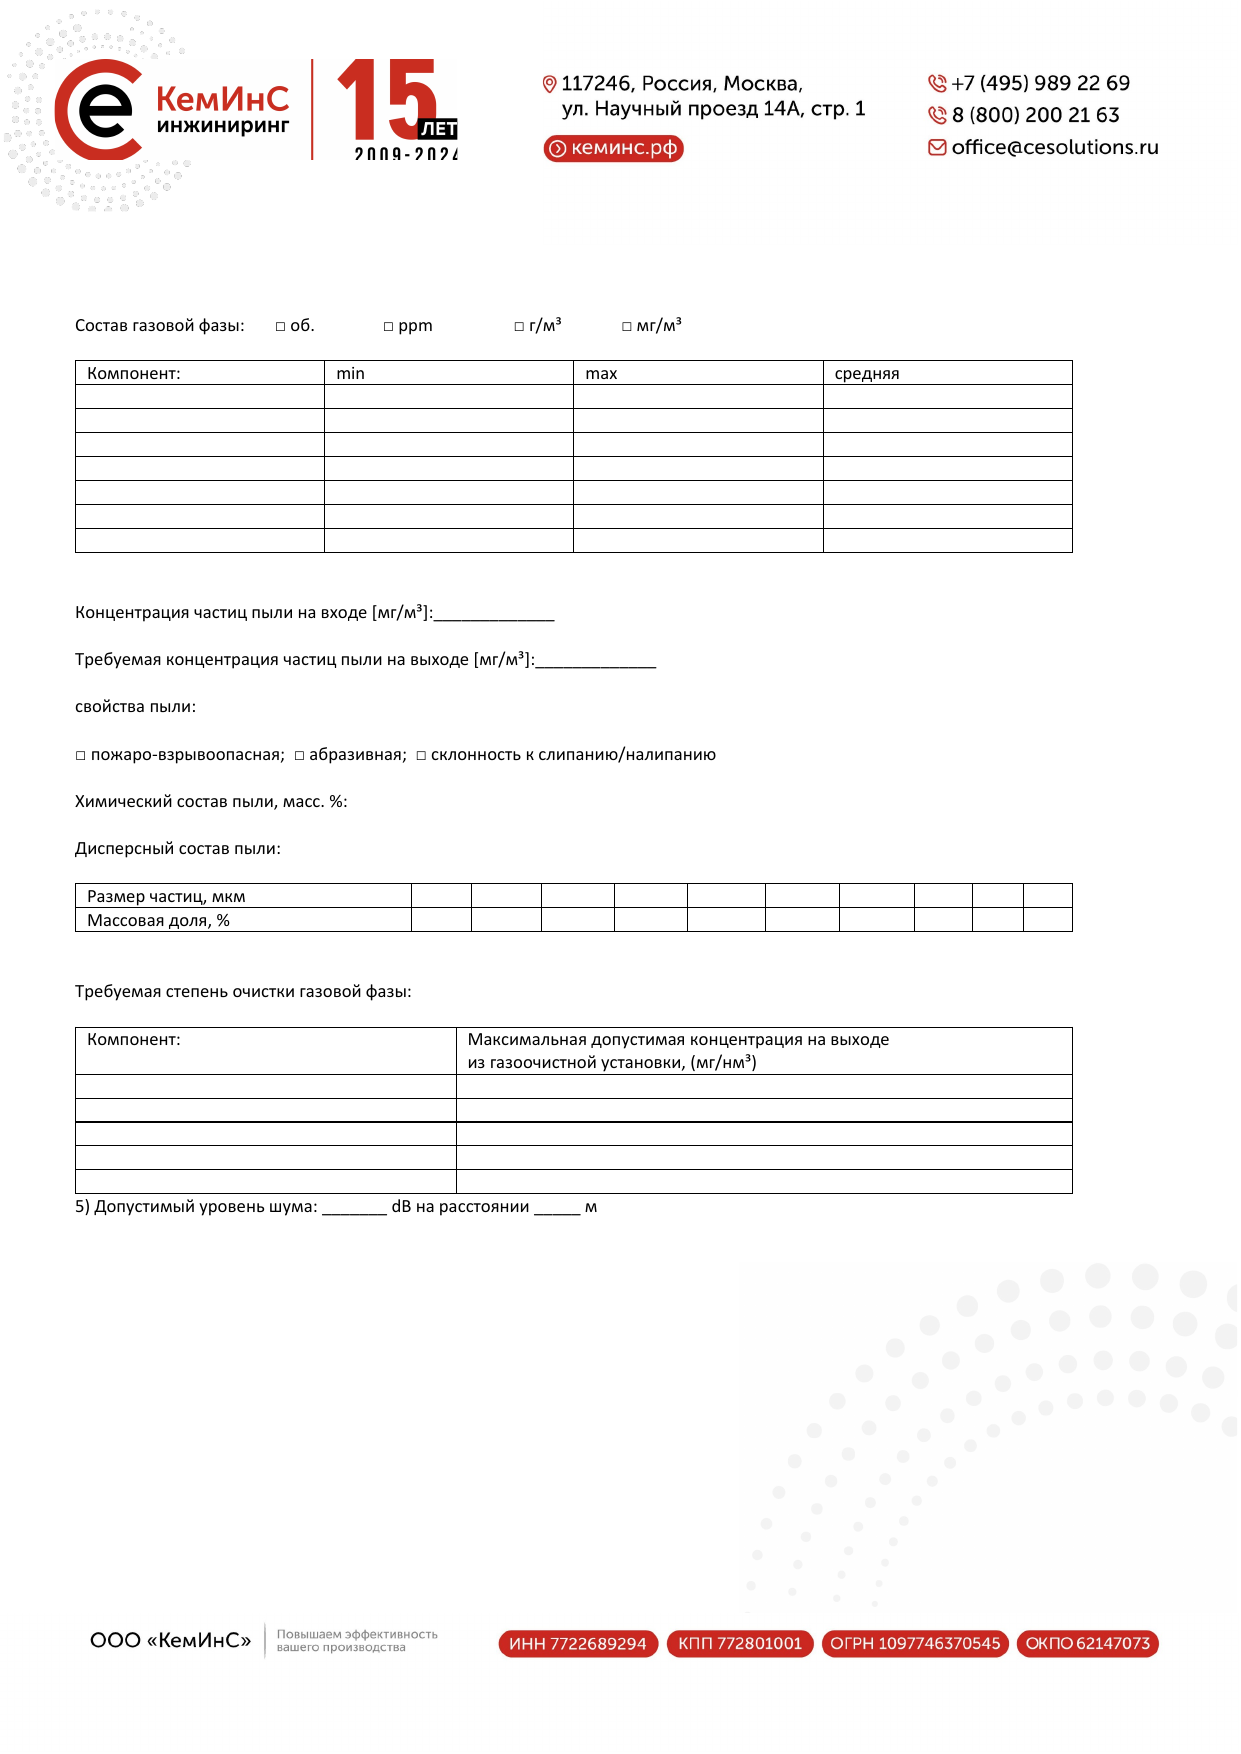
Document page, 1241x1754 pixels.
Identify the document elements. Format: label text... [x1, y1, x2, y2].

table_cell [76, 1099, 456, 1121]
table_cell [574, 529, 823, 552]
table_header Максимальная допустимая концентрация на выходе из газоочистной установки, (мг/нм³) [457, 1028, 1072, 1073]
table_cell [1024, 908, 1072, 931]
table_header [472, 884, 541, 907]
text Требуемая степень очистки газовой фазы: [75, 979, 1165, 1002]
table_cell [824, 385, 1072, 408]
table_header [840, 884, 914, 907]
table_cell [325, 409, 573, 432]
table_cell [574, 457, 823, 480]
table_cell [76, 385, 324, 408]
table_cell [325, 505, 573, 528]
table_cell [412, 908, 471, 931]
table_cell [824, 433, 1072, 456]
table_header [412, 884, 471, 907]
table_cell [574, 409, 823, 432]
picture [0, 1262, 1239, 1752]
text Дисперсный состав пыли: [75, 836, 1165, 859]
table_header Компонент: [76, 1028, 456, 1073]
table_cell [325, 529, 573, 552]
table_header [1024, 884, 1072, 907]
table_cell [824, 481, 1072, 504]
table_header [615, 884, 687, 907]
table_cell [840, 908, 914, 931]
table_cell [325, 457, 573, 480]
table_header min [325, 361, 573, 384]
text Концентрация частиц пыли на входе [мг/м³]:_____________ [75, 600, 1165, 623]
text свойства пыли: [75, 694, 1165, 717]
picture [542, 1, 1238, 245]
table_cell [76, 481, 324, 504]
table_cell [457, 1170, 1072, 1193]
table_header Размер частиц, мкм [76, 884, 411, 907]
table_cell [824, 529, 1072, 552]
table_header средняя [824, 361, 1072, 384]
text Требуемая концентрация частиц пыли на выходе [мг/м³]:_____________ [75, 647, 1165, 670]
table_cell [824, 505, 1072, 528]
text 5) Допустимый уровень шума: _______ dB на расстоянии _____ м [75, 1194, 1165, 1217]
table_header [973, 884, 1023, 907]
table_cell [824, 457, 1072, 480]
table_cell [76, 505, 324, 528]
table_cell [76, 1170, 456, 1193]
table_cell [457, 1075, 1072, 1097]
table_cell [325, 385, 573, 408]
table_cell [76, 409, 324, 432]
table_cell [76, 529, 324, 552]
table_header [766, 884, 839, 907]
table_header Компонент: [76, 361, 324, 384]
table_header [915, 884, 972, 907]
table_cell [574, 433, 823, 456]
table_cell [824, 409, 1072, 432]
table_cell [915, 908, 972, 931]
table_cell [457, 1099, 1072, 1121]
table_cell [973, 908, 1023, 931]
table_cell [325, 481, 573, 504]
table_cell [574, 505, 823, 528]
table_cell [76, 433, 324, 456]
text Химический состав пыли, масс. %: [75, 789, 1165, 812]
picture [2, 9, 458, 210]
table_cell [688, 908, 765, 931]
table_cell [766, 908, 839, 931]
table_cell [574, 385, 823, 408]
table_cell [76, 1146, 456, 1169]
table_cell [325, 433, 573, 456]
table_cell Массовая доля, % [76, 908, 411, 931]
table_cell [574, 481, 823, 504]
table_header max [574, 361, 823, 384]
table_cell [472, 908, 541, 931]
table_cell [76, 1075, 456, 1097]
text □ пожаро-взрывоопасная; □ абразивная; □ склонность к слипанию/налипанию [75, 742, 1165, 764]
table_cell [457, 1123, 1072, 1145]
table_header [688, 884, 765, 907]
table_header [542, 884, 614, 907]
table_cell [76, 1123, 456, 1145]
table_cell [542, 908, 614, 931]
table_cell [615, 908, 687, 931]
text Состав газовой фазы: □ об. □ ppm □ г/м³ □ мг/м³ [75, 313, 1165, 336]
table_cell [457, 1146, 1072, 1169]
table_cell [76, 457, 324, 480]
